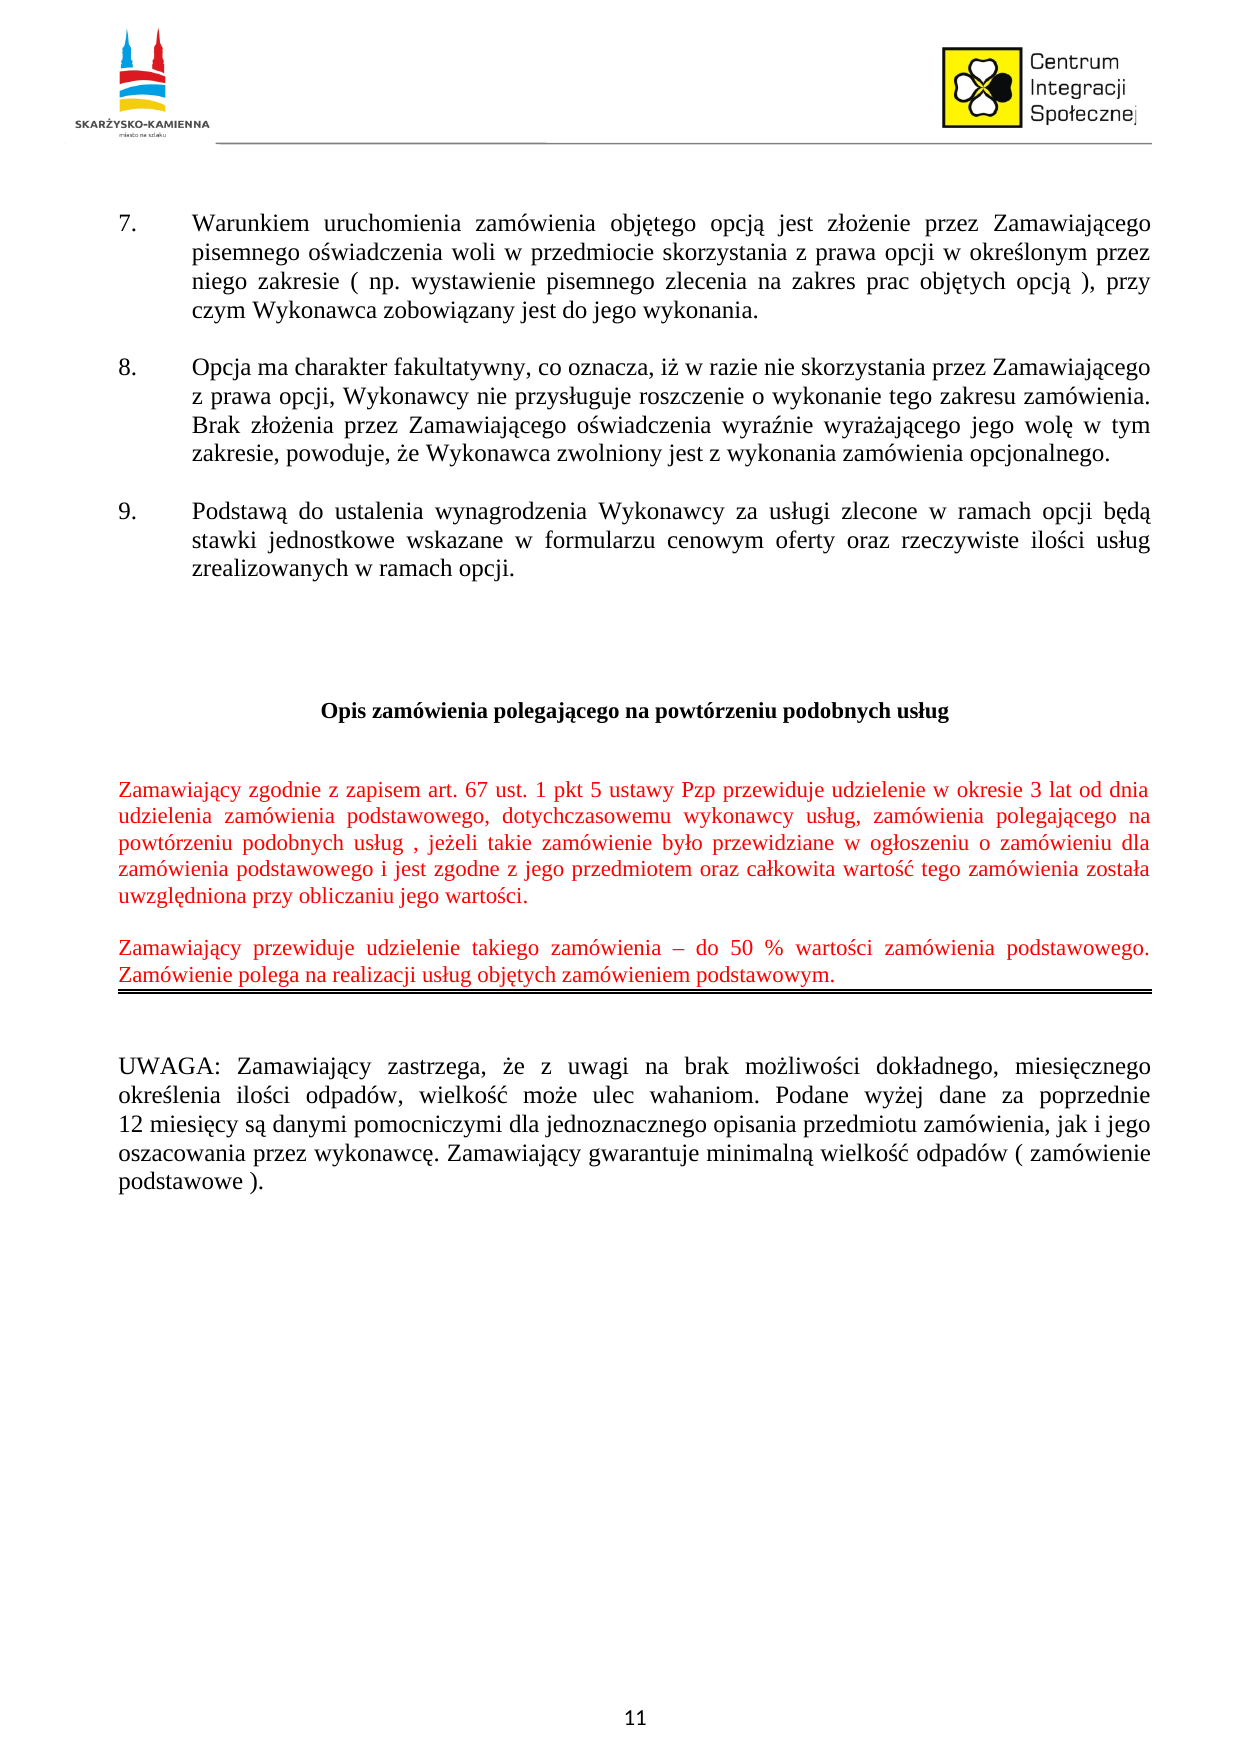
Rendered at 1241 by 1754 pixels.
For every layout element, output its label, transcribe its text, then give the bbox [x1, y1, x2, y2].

text Zamawiający zgodnie z zapisem art. 67 ust. 1 pkt 5 ustawy Pzp przewiduje udzielenie w okresie 3 lat od dnia udzielenia zamówienia podstawowego, dotychczasowemu wykonawcy usług, zamówienia polegającego na powtórzeniu podobnych usług , jeżeli takie zamówienie było przewidziane w ogłoszeniu o zamówieniu dla zamówienia podstawowego i jest zgodne z jego przedmiotem oraz całkowita wartość tego zamówienia została uwzględniona przy obliczaniu jego wartości. [118, 776, 1152, 908]
picture [65, 23, 216, 152]
picture [942, 47, 1137, 128]
text 7. Warunkiem uruchomienia zamówienia objętego opcją jest złożenie przez Zamawiającego pisemnego oświadczenia woli w przedmiocie skorzystania z prawa opcji w określonym przez niego zakresie ( np. wystawienie pisemnego zlecenia na zakres prac objętych opcją ), przy czym Wykonawca zobowiązany jest do jego wykonania. [118, 208, 1152, 323]
text 8. Opcja ma charakter fakultatywny, co oznacza, iż w razie nie skorzystania przez Zamawiającego z prawa opcji, Wykonawcy nie przysługuje roszczenie o wykonanie tego zakresu zamówienia. Brak złożenia przez Zamawiającego oświadczenia wyraźnie wyrażającego jego wolę w tym zakresie, powoduje, że Wykonawca zwolniony jest z wykonania zamówienia opcjonalnego. [118, 352, 1152, 467]
text UWAGA: Zamawiający zastrzega, że z uwagi na brak możliwości dokładnego, miesięcznego określenia ilości odpadów, wielkość może ulec wahaniom. Podane wyżej dane za poprzednie 12 miesięcy są danymi pomocniczymi dla jednoznacznego opisania przedmiotu zamówienia, jak i jego oszacowania przez wykonawcę. Zamawiający gwarantuje minimalną wielkość odpadów ( zamówienie podstawowe ). [118, 1051, 1152, 1195]
text 9. Podstawą do ustalenia wynagrodzenia Wykonawcy za usługi zlecone w ramach opcji będą stawki jednostkowe wskazane w formularzu cenowym oferty oraz rzeczywiste ilości usług zrealizowanych w ramach opcji. [118, 496, 1152, 582]
text Opis zamówienia polegającego na powtórzeniu podobnych usług [118, 697, 1152, 723]
text Zamawiający przewiduje udzielenie takiego zamówienia – do 50 % wartości zamówienia podstawowego. Zamówienie polega na realizacji usług objętych zamówieniem podstawowym. [118, 934, 1152, 989]
